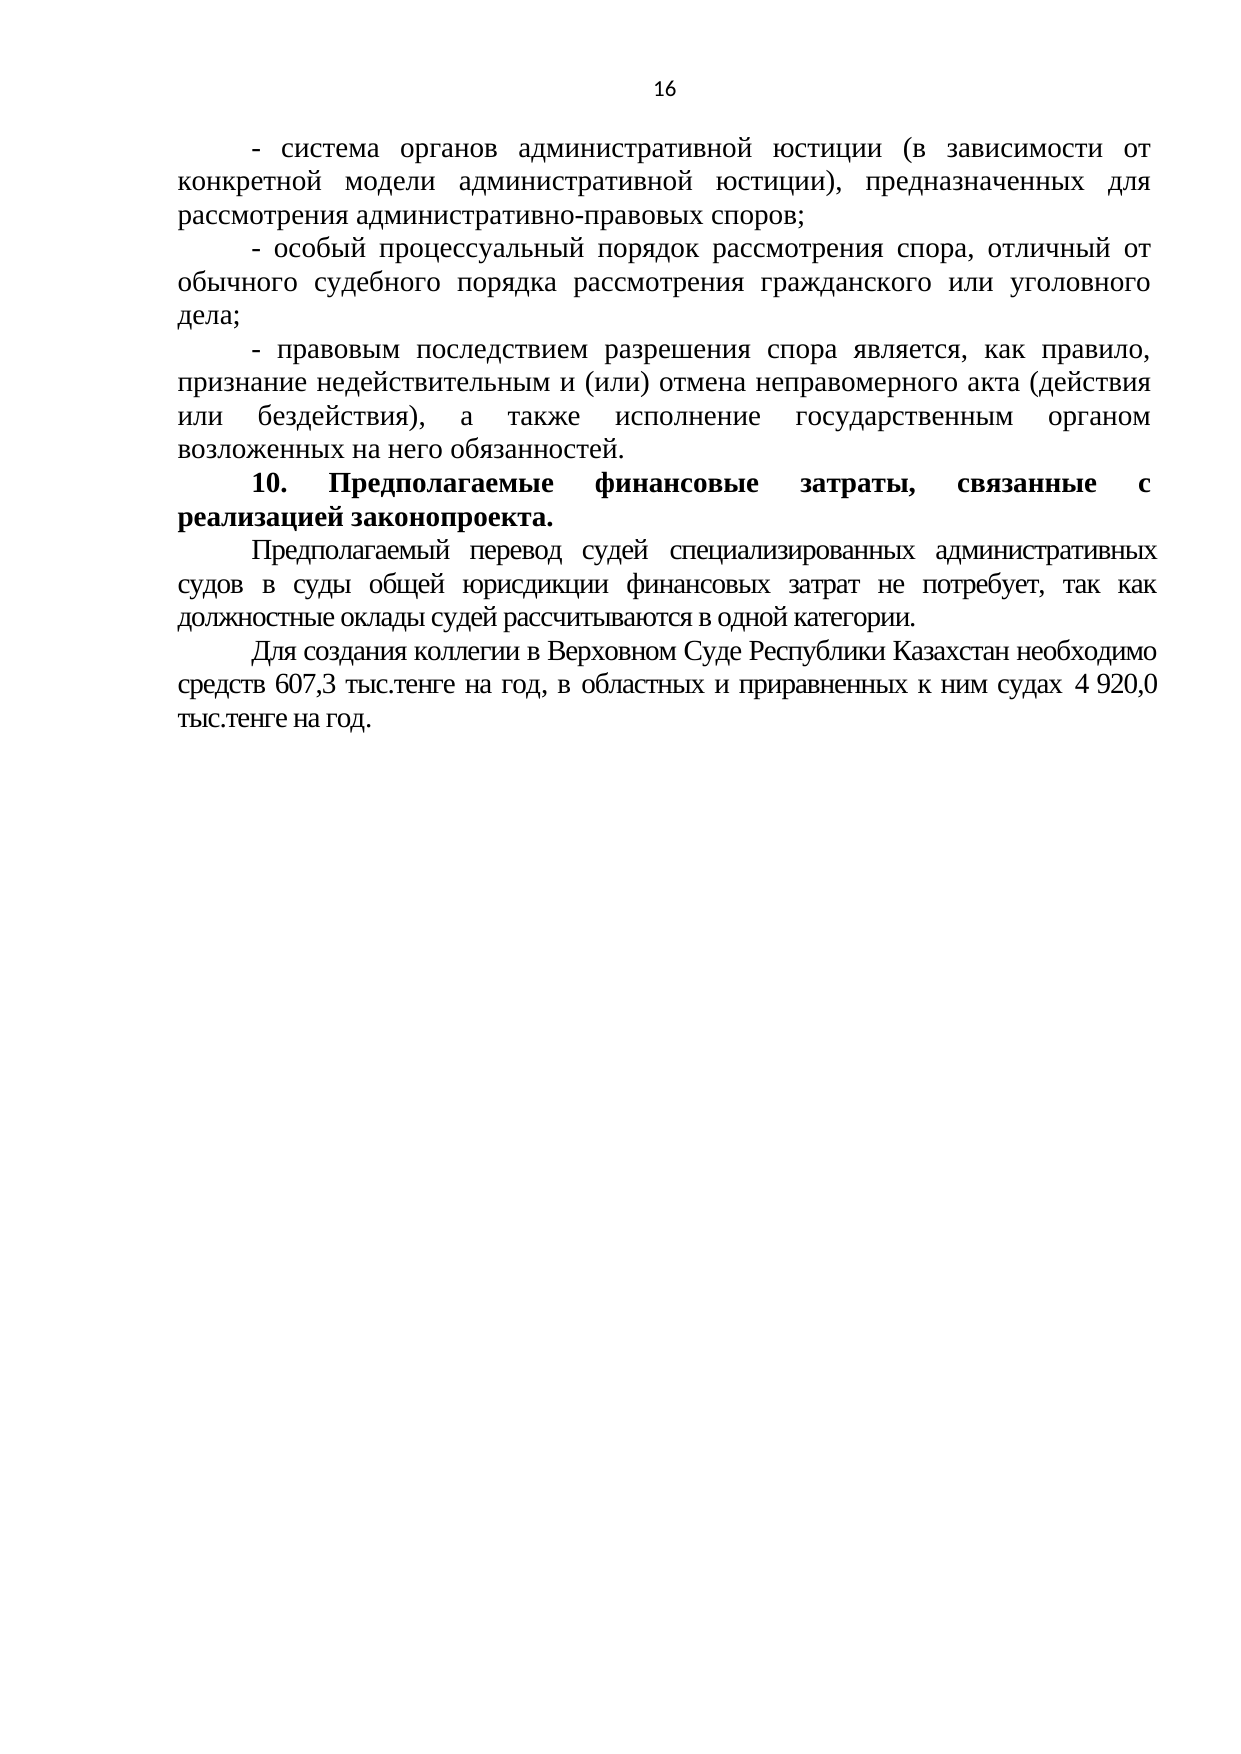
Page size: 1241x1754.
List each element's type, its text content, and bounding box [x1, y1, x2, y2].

text 10. Предполагаемые финансовые затраты, связанные с реализацией законопроекта. [177, 465, 1152, 532]
text Предполагаемый перевод судей специализированных административных судов в суды общей юрисдикции финансовых затрат не потребует, так как должностные оклады судей рассчитываются в одной категории. [177, 532, 1158, 633]
text - правовым последствием разрешения спора является, как правило, признание недействительным и (или) отмена неправомерного акта (действия или бездействия), а также исполнение государственным органом возложенных на него обязанностей. [177, 331, 1152, 465]
text - система органов административной юстиции (в зависимости от конкретной модели административной юстиции), предназначенных для рассмотрения административно-правовых споров; [177, 130, 1152, 230]
text Для создания коллегии в Верховном Суде Республики Казахстан необходимо средств 607,3 тыс.тенге на год, в областных и приравненных к ним судах 4 920,0 тыс.тенге на год. [177, 633, 1158, 733]
text - особый процессуальный порядок рассмотрения спора, отличный от обычного судебного порядка рассмотрения гражданского или уголовного дела; [177, 230, 1152, 331]
